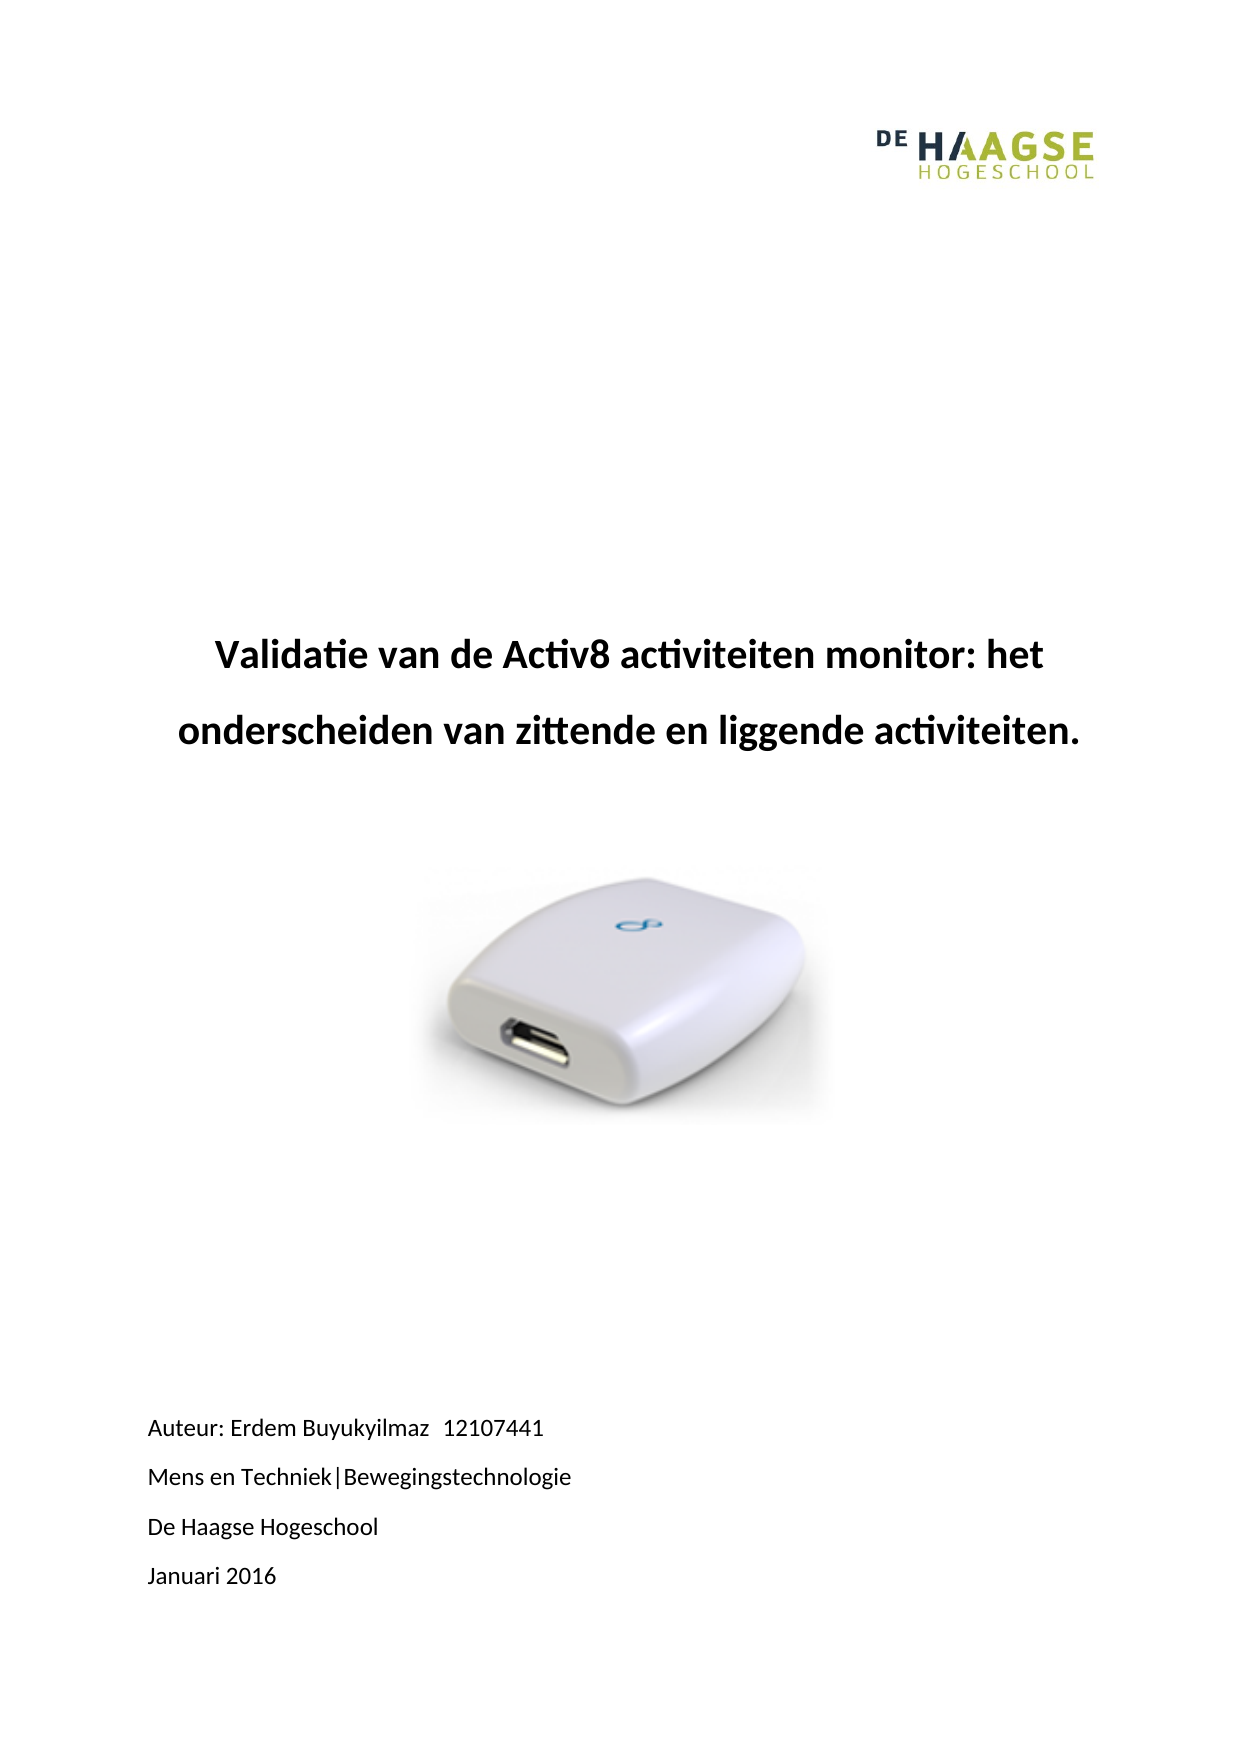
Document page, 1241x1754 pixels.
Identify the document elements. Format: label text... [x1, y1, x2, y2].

text Januari 2016 [147, 1560, 1099, 1591]
picture [407, 823, 842, 1125]
text Mens en Techniek|Bewegingstechnologie [147, 1461, 1099, 1492]
text Auteur: Erdem Buyukyilmaz 12107441 [148, 1412, 1099, 1442]
text Validatie van de Activ8 activiteiten monitor: het onderscheiden van zittende en liggende activiteiten. [170, 628, 1089, 755]
text De Haagse Hogeschool [147, 1511, 1099, 1541]
picture [869, 78, 1100, 232]
